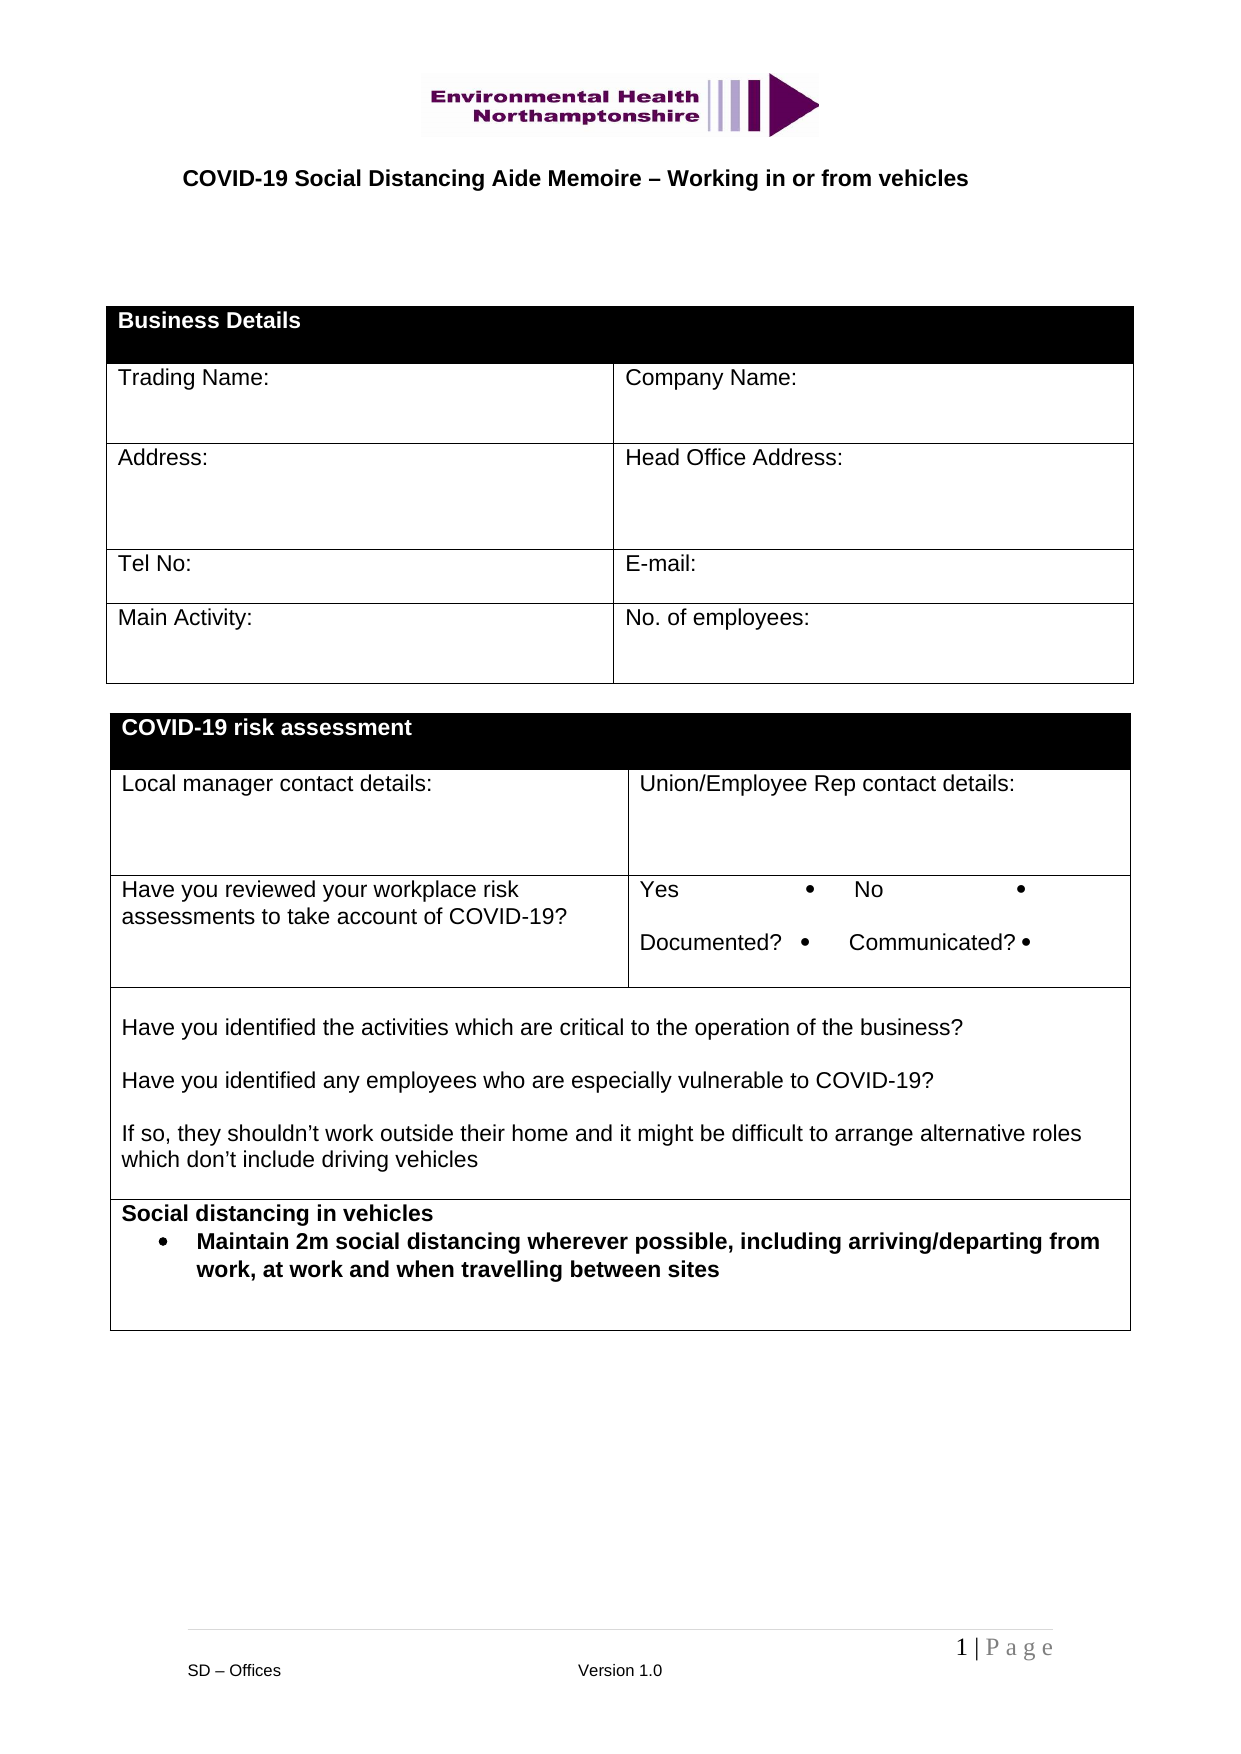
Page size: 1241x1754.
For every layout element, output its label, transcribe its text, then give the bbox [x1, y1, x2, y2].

table_cell Tel No: [107, 550, 613, 603]
table_cell E-mail: [614, 550, 1133, 603]
table_cell Have you identified the activities which are critical to the operation of the business? Have you identified any employees who are especially vulnerable to COVID-19? If so, they shouldn’t work outside their home and it might be difficult to arrange alternative roles which don’t include driving vehicles [111, 988, 1130, 1198]
table_cell Have you reviewed your workplace risk assessments to take account of COVID-19? [111, 876, 628, 987]
table_cell No. of employees: [614, 604, 1133, 683]
table_header Business Details [107, 308, 1133, 363]
table_cell Trading Name: [107, 364, 613, 443]
table_cell Main Activity: [107, 604, 613, 683]
table_cell Union/Employee Rep contact details: [629, 770, 1130, 875]
table_cell Local manager contact details: [111, 770, 628, 875]
table_cell Company Name: [614, 364, 1133, 443]
table_header COVID-19 risk assessment [111, 714, 1130, 769]
table_cell Head Office Address: [614, 444, 1133, 549]
table_cell Yes No Documented? Communicated? [629, 876, 1130, 987]
picture [421, 73, 819, 137]
table_cell Social distancing in vehicles Maintain 2m social distancing wherever possible, including arriving/departing from work, at work and when travelling between sites [111, 1200, 1130, 1330]
text COVID-19 Social Distancing Aide Memoire – Working in or from vehicles [99, 165, 1053, 191]
table_cell Address: [107, 444, 613, 549]
